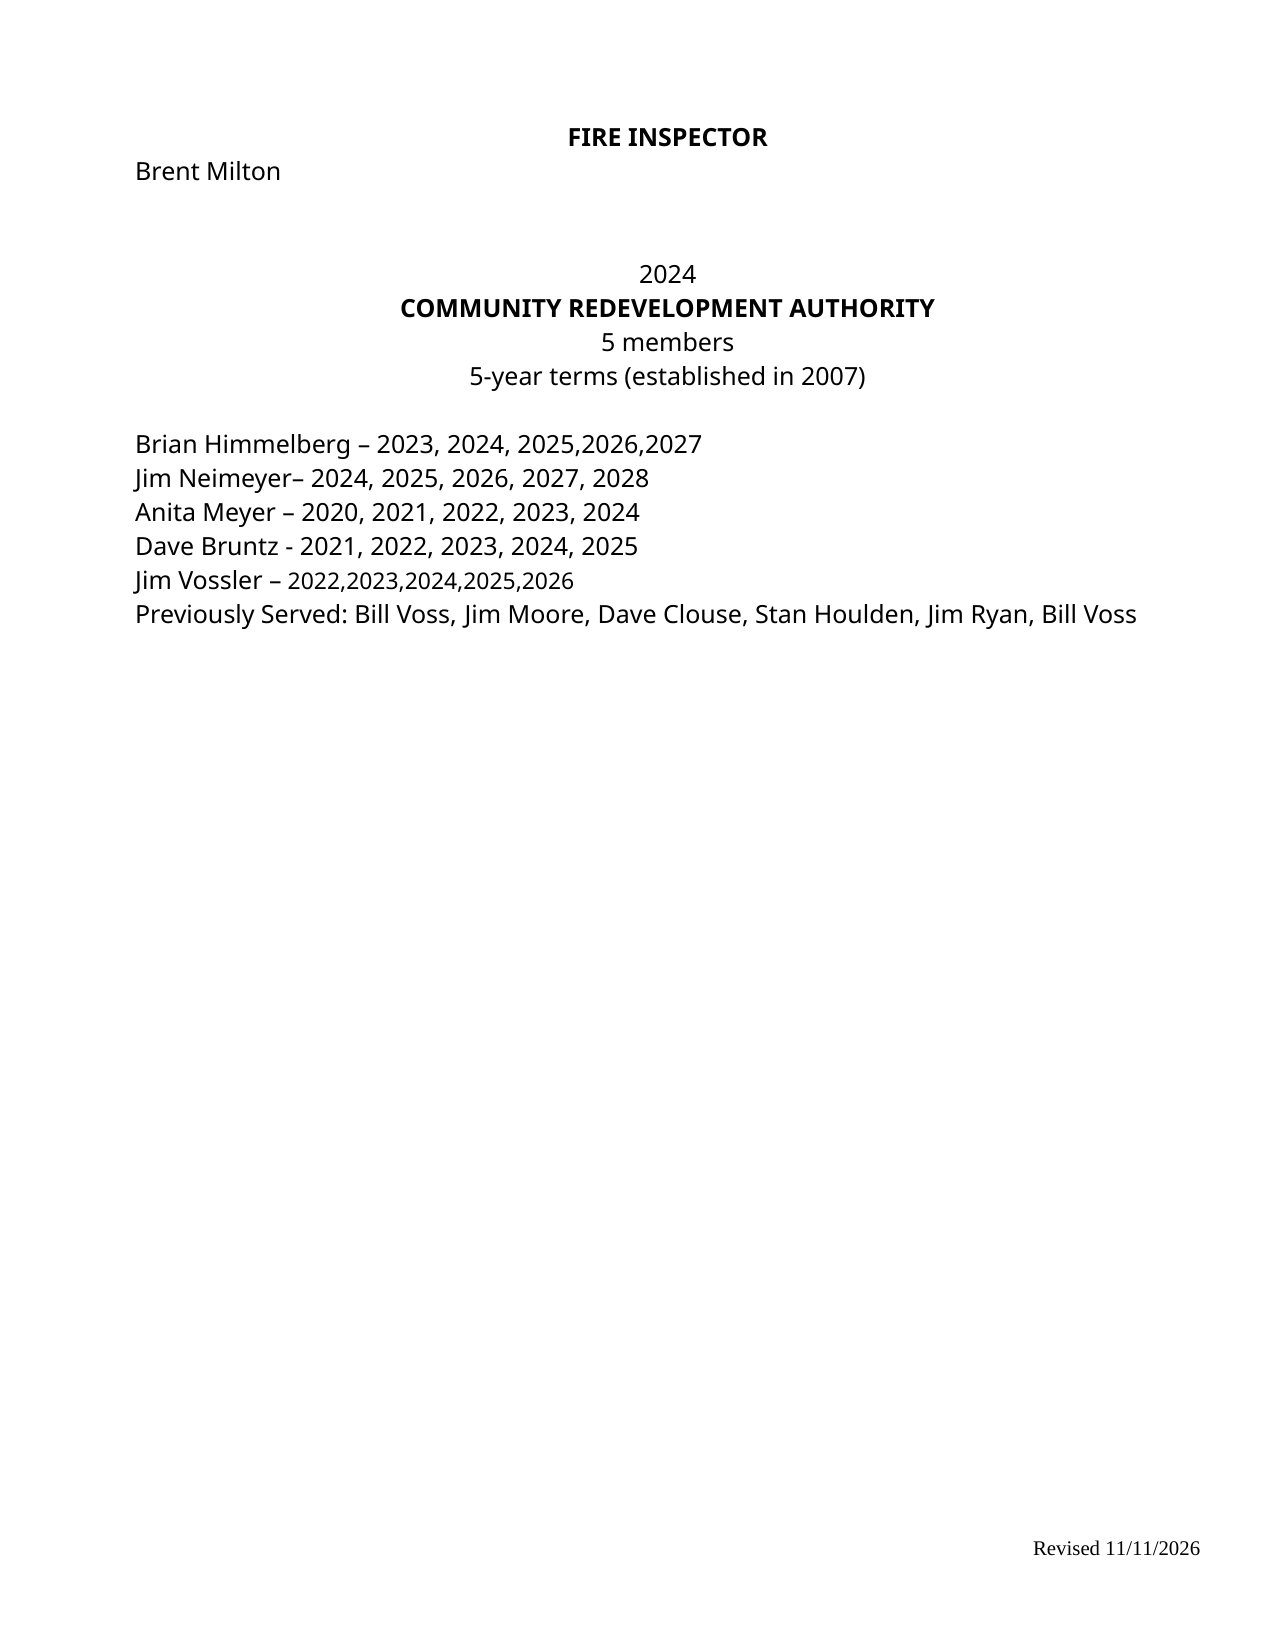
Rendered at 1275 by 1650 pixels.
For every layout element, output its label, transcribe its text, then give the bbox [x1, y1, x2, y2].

text COMMUNITY REDEVELOPMENT AUTHORITY [135, 290, 1200, 324]
text Jim Vossler – 2022,2023,2024,2025,2026 [135, 563, 1200, 597]
text 5-year terms (established in 2007) [135, 358, 1200, 392]
text Dave Bruntz - 2021, 2022, 2023, 2024, 2025 [135, 529, 1200, 563]
text Previously Served: Bill Voss, Jim Moore, Dave Clouse, Stan Houlden, Jim Ryan, Bill Voss [135, 597, 1200, 631]
text Brent Milton [135, 154, 1200, 188]
text 5 members [135, 324, 1200, 358]
text Brian Himmelberg – 2023, 2024, 2025,2026,2027 [135, 427, 1200, 461]
text 2024 [135, 256, 1200, 290]
text FIRE INSPECTOR [135, 120, 1200, 154]
text Anita Meyer – 2020, 2021, 2022, 2023, 2024 [135, 495, 1200, 529]
text Jim Neimeyer– 2024, 2025, 2026, 2027, 2028 [135, 461, 1200, 495]
